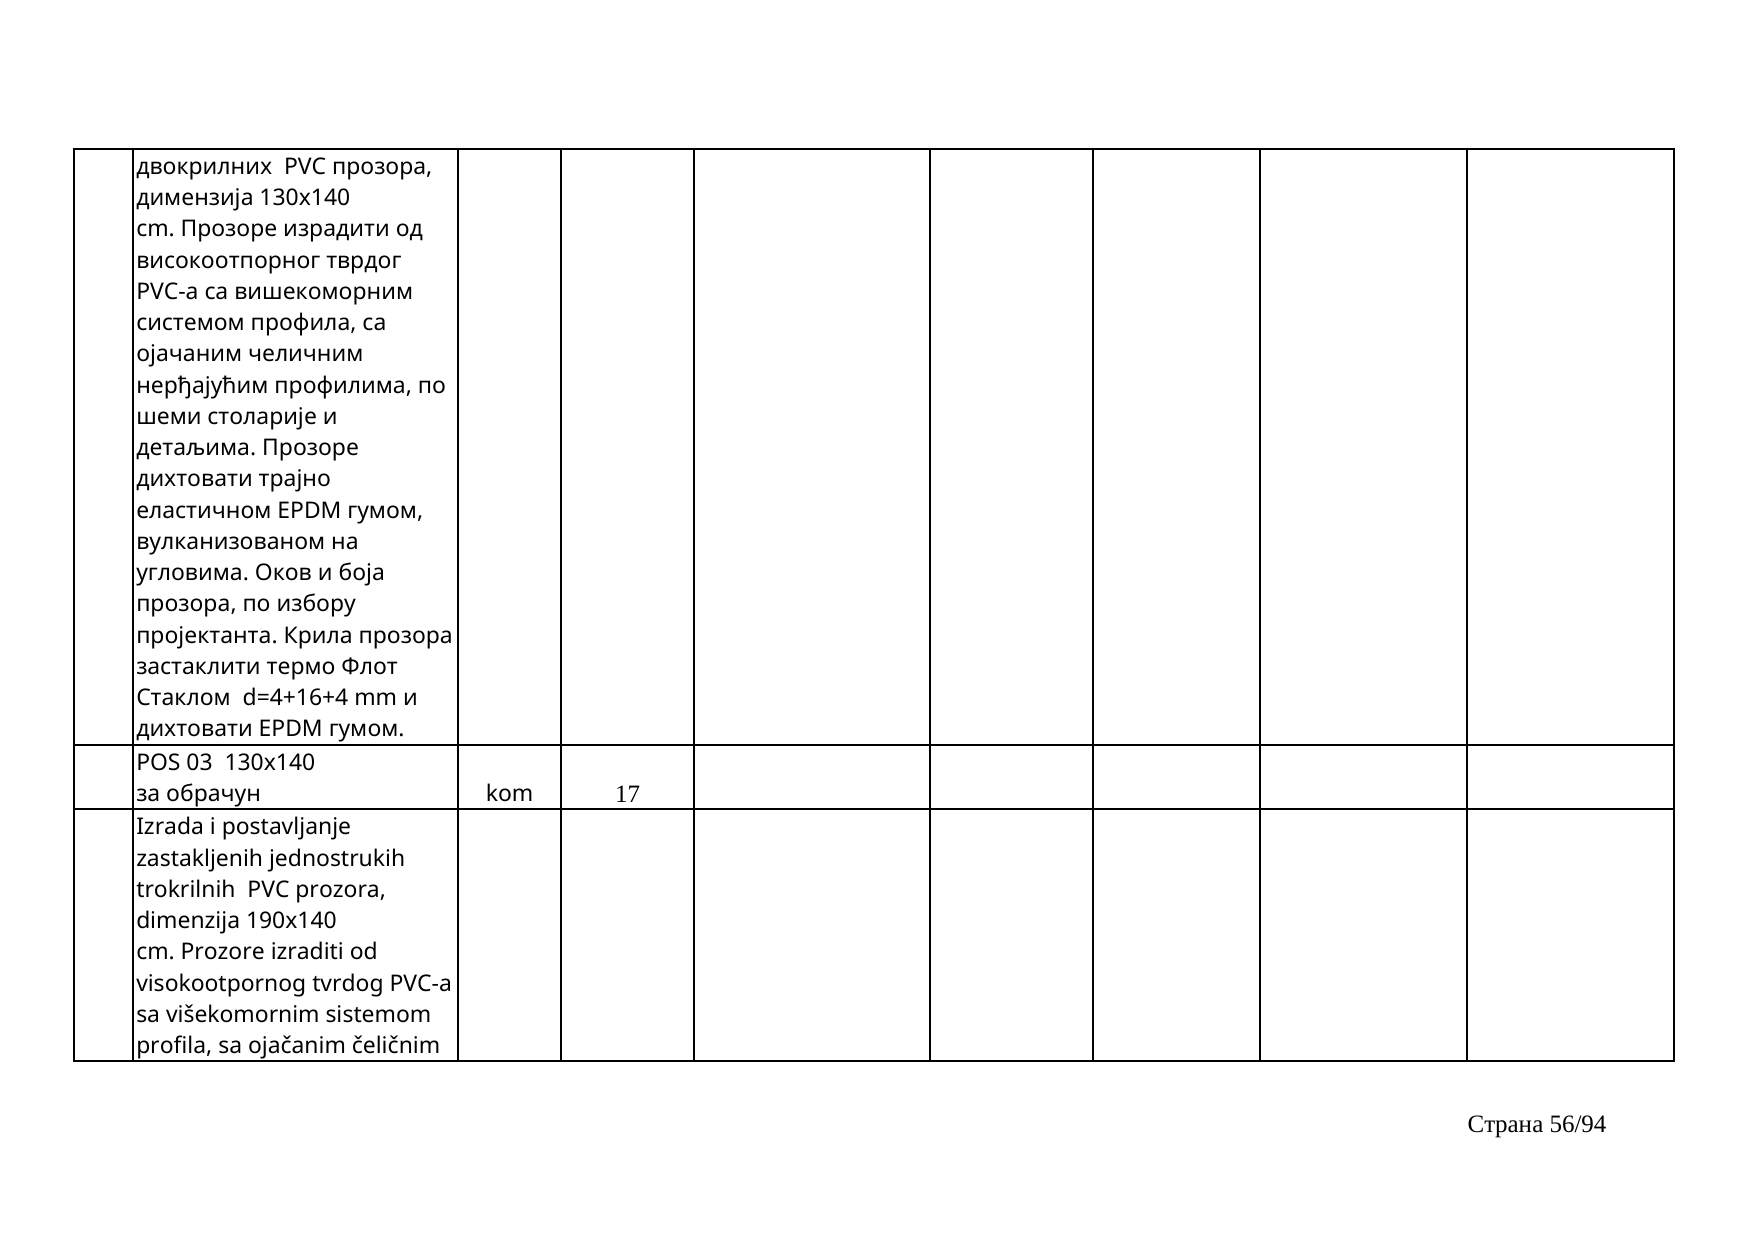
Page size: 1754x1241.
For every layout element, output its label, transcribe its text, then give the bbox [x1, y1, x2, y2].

table_cell [931, 810, 1092, 1060]
table_cell [1094, 810, 1259, 1060]
table_cell [75, 150, 132, 743]
table_cell [562, 150, 693, 743]
table_cell [459, 150, 560, 743]
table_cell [134, 810, 457, 1060]
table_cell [134, 150, 457, 743]
table_cell kom [459, 746, 560, 808]
table_cell [1261, 810, 1466, 1060]
table_cell [1261, 746, 1466, 808]
table_cell POS 03 130x140 за обрачун [134, 746, 457, 808]
table_cell [695, 150, 929, 743]
table_cell [1094, 150, 1259, 743]
table_cell [1468, 150, 1673, 743]
table_cell [562, 810, 693, 1060]
table_cell [931, 150, 1092, 743]
table_cell [695, 810, 929, 1060]
table_cell [1094, 746, 1259, 808]
table_cell [459, 810, 560, 1060]
table_cell [695, 746, 929, 808]
table_cell [1468, 746, 1673, 808]
table_cell [931, 746, 1092, 808]
table_cell [75, 810, 132, 1060]
table_cell [1261, 150, 1466, 743]
table_cell [1468, 810, 1673, 1060]
table_cell 17 [562, 746, 693, 808]
table_cell [75, 746, 132, 808]
